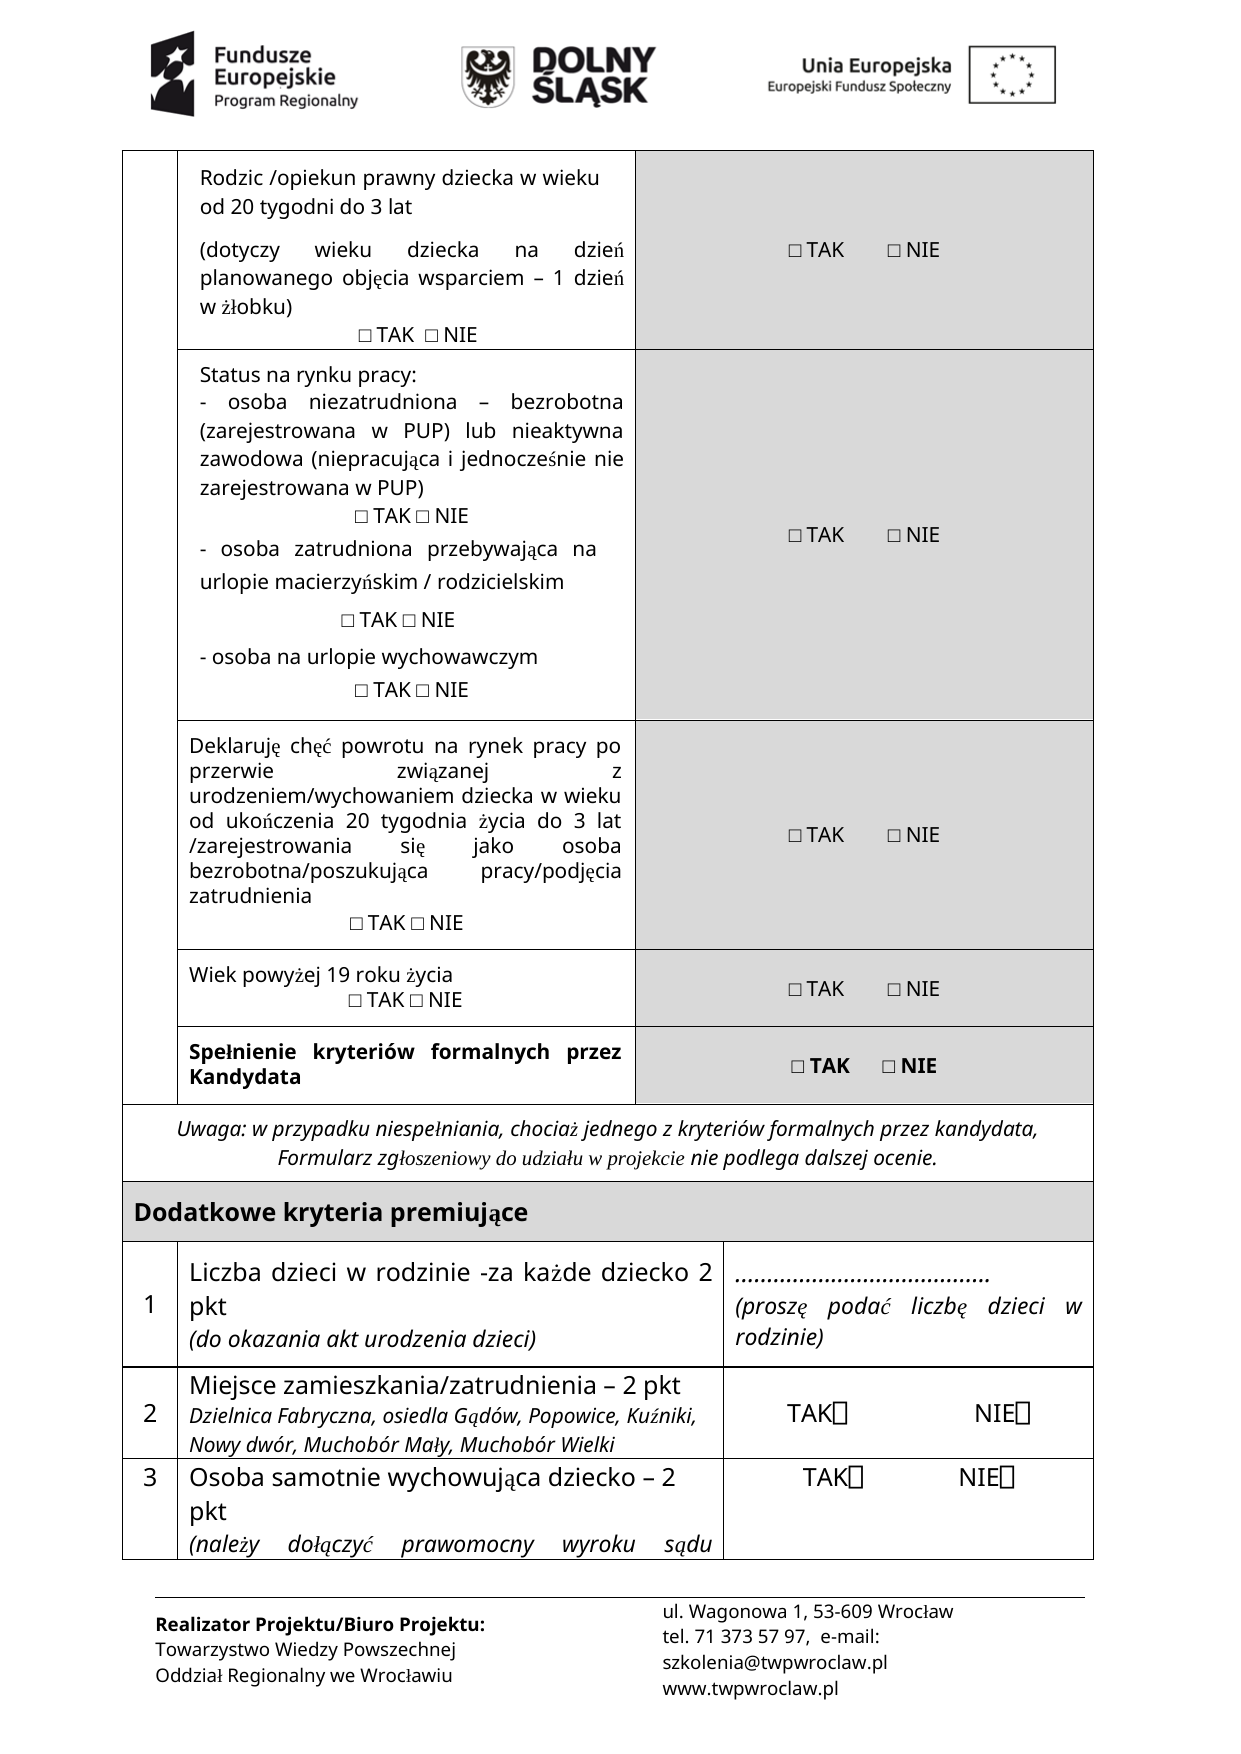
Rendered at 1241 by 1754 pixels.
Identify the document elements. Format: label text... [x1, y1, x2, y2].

table_cell Dodatkowe kryteria premiujące [123, 1182, 1093, 1241]
table_cell Rodzic /opiekun prawny dziecka w wieku od 20 tygodni do 3 lat (dotyczy wieku dziecka na dzień planowanego objęcia wsparciem – 1 dzień w żłobku) □ TAK □ NIE [178, 151, 635, 349]
table_cell TAK⎕ NIE⎕ [724, 1368, 1093, 1458]
table_cell Spełnienie kryteriów formalnych przez Kandydata [178, 1027, 635, 1103]
picture [133, 28, 1078, 122]
table_cell □ TAK □ NIE [636, 151, 1093, 349]
table_cell Uwaga: w przypadku niespełniania, chociaż jednego z kryteriów formalnych przez kandydata, Formularz zgłoszeniowy do udziału w projekcie nie podlega dalszej ocenie. [123, 1105, 1093, 1181]
table_cell □ TAK □ NIE [636, 721, 1093, 949]
table_cell □ TAK □ NIE [636, 1027, 1093, 1103]
table_cell Wiek powyżej 19 roku życia □ TAK □ NIE [178, 950, 635, 1026]
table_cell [178, 1459, 723, 1559]
table_cell □ TAK □ NIE [636, 950, 1093, 1026]
table_cell Status na rynku pracy: - osoba niezatrudniona – bezrobotna (zarejestrowana w PUP) lub nieaktywna zawodowa (niepracująca i jednocześnie nie zarejestrowana w PUP) □ TAK □ NIE - osoba zatrudniona przebywająca na urlopie macierzyńskim / rodzicielskim □ TAK □ NIE - osoba na urlopie wychowawczym □ TAK □ NIE [178, 350, 635, 719]
table_cell 3 [123, 1459, 177, 1559]
table_cell …………………………………. (proszę podać liczbę dzieci w rodzinie) [724, 1242, 1093, 1366]
table_cell Miejsce zamieszkania/zatrudnienia – 2 pkt Dzielnica Fabryczna, osiedla Gądów, Popowice, Kuźniki, Nowy dwór, Muchobór Mały, Muchobór Wielki [178, 1368, 723, 1458]
table_cell □ TAK □ NIE [636, 350, 1093, 719]
table_cell 1 [123, 1242, 177, 1366]
table_cell Liczba dzieci w rodzinie -za każde dziecko 2 pkt (do okazania akt urodzenia dzieci) [178, 1242, 723, 1366]
table_cell Deklaruję chęć powrotu na rynek pracy po przerwie związanej z urodzeniem/wychowaniem dziecka w wieku od ukończenia 20 tygodnia życia do 3 lat /zarejestrowania się jako osoba bezrobotna/poszukująca pracy/podjęcia zatrudnienia □ TAK □ NIE [178, 721, 635, 949]
table_cell 2 [123, 1368, 177, 1458]
table_cell TAK⎕ NIE⎕ [724, 1459, 1093, 1559]
